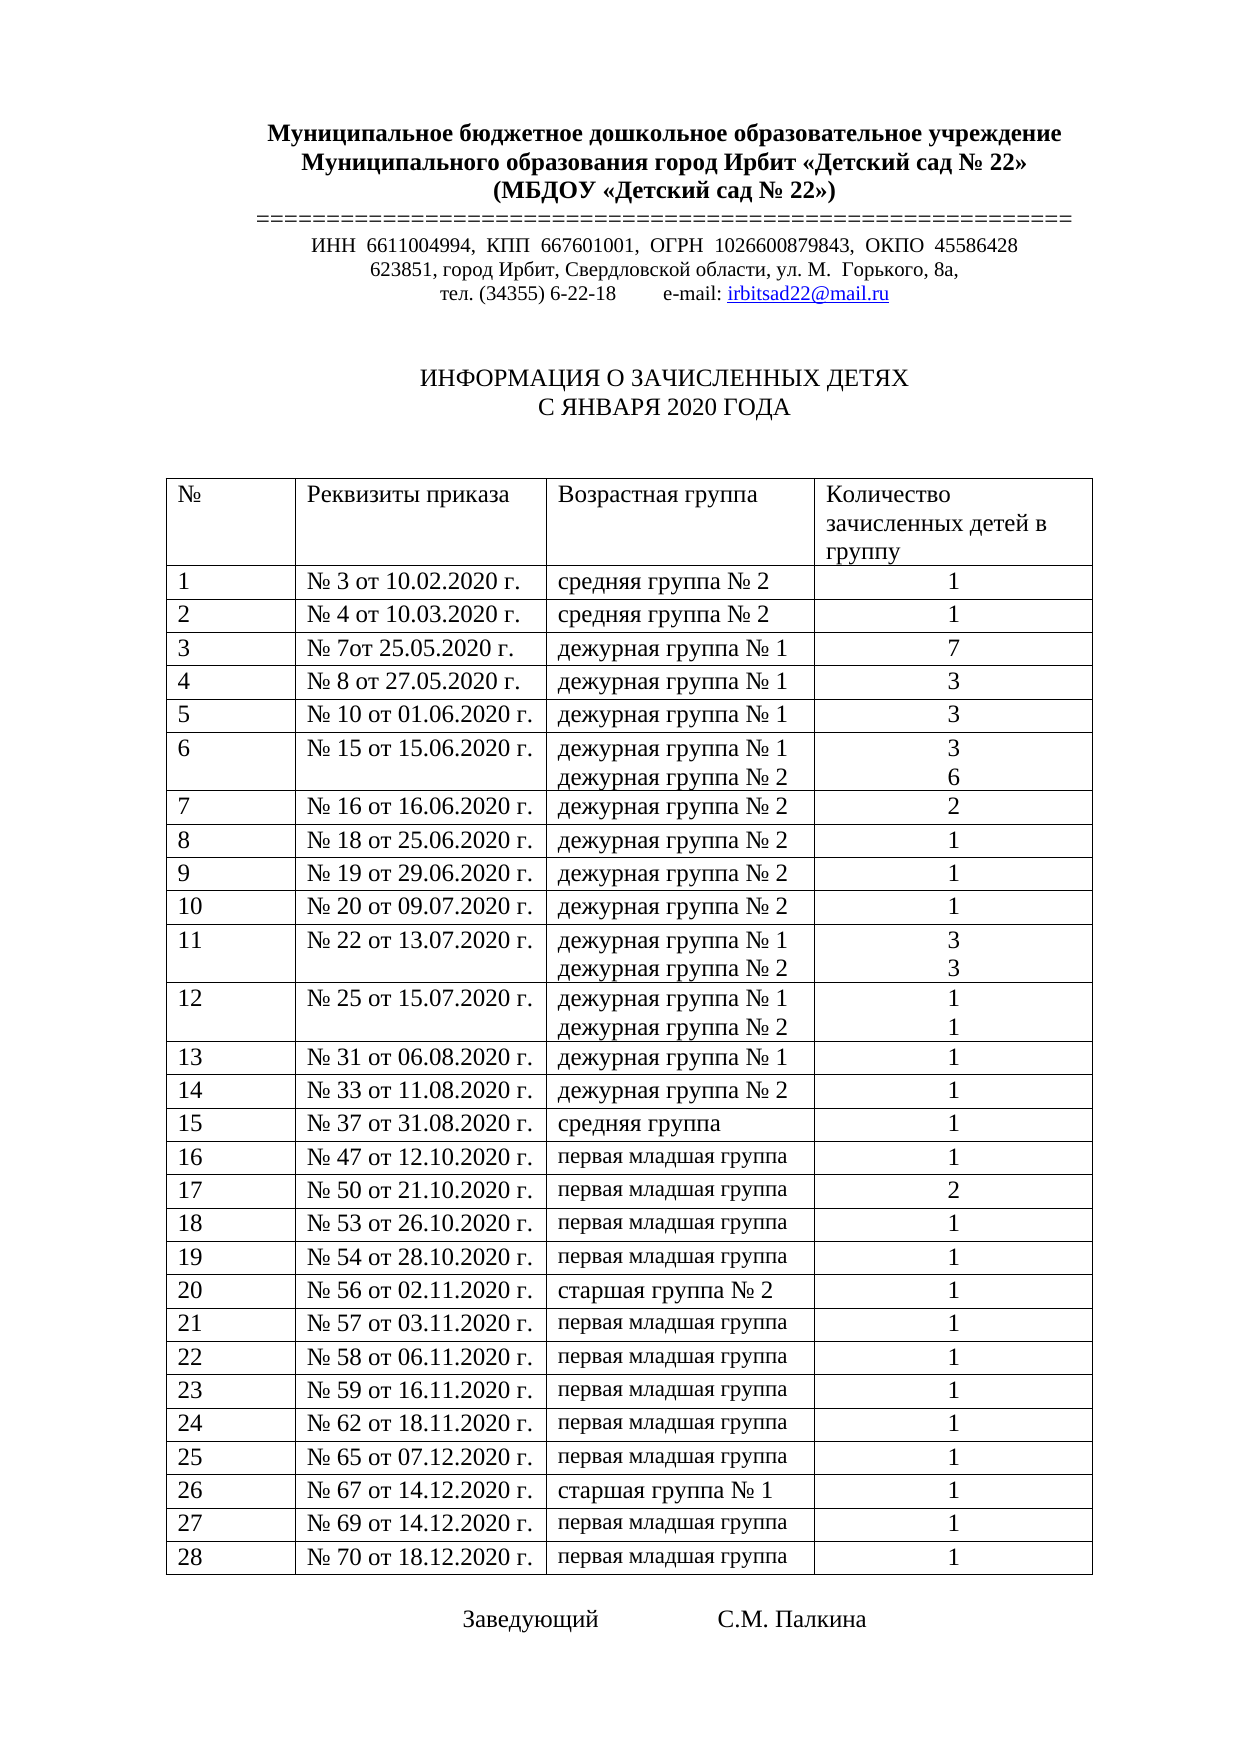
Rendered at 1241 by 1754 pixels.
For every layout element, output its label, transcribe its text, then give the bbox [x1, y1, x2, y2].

table_cell 1 [815, 1542, 1092, 1574]
table_header Возрастная группа [547, 479, 814, 565]
text тел. (34355) 6-22-18 e-mail: irbitsad22@mail.ru [177, 281, 1152, 305]
table_cell № 57 от 03.11.2020 г. [296, 1309, 546, 1341]
table_cell № 7от 25.05.2020 г. [296, 633, 546, 665]
table_cell № 20 от 09.07.2020 г. [296, 891, 546, 924]
text Муниципального образования город Ирбит «Детский сад № 22» [177, 147, 1152, 176]
table_cell 25 [167, 1442, 295, 1474]
table_cell 1 [815, 1375, 1092, 1407]
table_cell № 50 от 21.10.2020 г. [296, 1175, 546, 1207]
table_cell первая младшая группа [547, 1175, 814, 1207]
table_cell дежурная группа № 2 [547, 891, 814, 924]
table_cell № 15 от 15.06.2020 г. [296, 733, 546, 790]
table_cell первая младшая группа [547, 1209, 814, 1241]
table_cell 9 [167, 858, 295, 890]
table_cell средняя группа № 2 [547, 600, 814, 632]
table_cell № 47 от 12.10.2020 г. [296, 1142, 546, 1174]
table_cell дежурная группа № 2 [547, 858, 814, 890]
table_cell первая младшая группа [547, 1342, 814, 1374]
text 623851, город Ирбит, Свердловской области, ул. М. Горького, 8а, [177, 257, 1152, 281]
table_cell 12 [167, 983, 295, 1041]
table_cell 1 [815, 1275, 1092, 1307]
table_cell 21 [167, 1309, 295, 1341]
table_cell 3 [815, 700, 1092, 732]
table_cell 10 [167, 891, 295, 924]
text С ЯНВАРЯ 2020 ГОДА [177, 392, 1152, 420]
table_cell первая младшая группа [547, 1509, 814, 1541]
table_cell средняя группа [547, 1109, 814, 1141]
table_cell дежурная группа № 1 [547, 633, 814, 665]
table_cell 3 [167, 633, 295, 665]
table_cell 1 [815, 858, 1092, 890]
text Муниципальное бюджетное дошкольное образовательное учреждение [177, 118, 1152, 147]
table_cell дежурная группа № 1 дежурная группа № 2 [547, 733, 814, 790]
table_header № [167, 479, 295, 565]
table_cell 1 [815, 1342, 1092, 1374]
table_cell дежурная группа № 2 [547, 791, 814, 824]
table_cell 3 3 [815, 925, 1092, 982]
table_cell 1 [167, 566, 295, 598]
table_cell № 54 от 28.10.2020 г. [296, 1242, 546, 1274]
table_cell 1 [815, 1075, 1092, 1107]
table_cell 1 [815, 825, 1092, 857]
table_cell 16 [167, 1142, 295, 1174]
table_cell № 8 от 27.05.2020 г. [296, 666, 546, 698]
text ИНН 6611004994, КПП 667601001, ОГРН 1026600879843, ОКПО 45586428 [177, 233, 1152, 257]
table_cell старшая группа № 2 [547, 1275, 814, 1307]
table_cell 3 6 [815, 733, 1092, 790]
table_cell 1 [815, 1209, 1092, 1241]
table_cell 5 [167, 700, 295, 732]
table_cell № 56 от 02.11.2020 г. [296, 1275, 546, 1307]
table_cell 26 [167, 1475, 295, 1507]
table_cell первая младшая группа [547, 1375, 814, 1407]
table_cell первая младшая группа [547, 1542, 814, 1574]
table_cell 13 [167, 1042, 295, 1074]
table_cell 23 [167, 1375, 295, 1407]
table_cell 14 [167, 1075, 295, 1107]
table_cell первая младшая группа [547, 1242, 814, 1274]
table_cell 3 [815, 666, 1092, 698]
table_cell первая младшая группа [547, 1409, 814, 1441]
table_cell 20 [167, 1275, 295, 1307]
table_cell 8 [167, 825, 295, 857]
table_cell 18 [167, 1209, 295, 1241]
table_cell № 59 от 16.11.2020 г. [296, 1375, 546, 1407]
table_cell № 33 от 11.08.2020 г. [296, 1075, 546, 1107]
table_cell 1 [815, 891, 1092, 924]
table_cell средняя группа № 2 [547, 566, 814, 598]
table_cell № 16 от 16.06.2020 г. [296, 791, 546, 824]
table_cell 15 [167, 1109, 295, 1141]
table_cell 1 1 [815, 983, 1092, 1041]
table_cell 1 [815, 1042, 1092, 1074]
table_cell № 65 от 07.12.2020 г. [296, 1442, 546, 1474]
table_cell 24 [167, 1409, 295, 1441]
table_cell 1 [815, 1242, 1092, 1274]
table_cell дежурная группа № 1 [547, 666, 814, 698]
table_cell 2 [815, 791, 1092, 824]
table_cell 1 [815, 1442, 1092, 1474]
table_cell 1 [815, 600, 1092, 632]
table_header Реквизиты приказа [296, 479, 546, 565]
table_cell дежурная группа № 1 [547, 700, 814, 732]
table_cell дежурная группа № 2 [547, 825, 814, 857]
table_cell № 18 от 25.06.2020 г. [296, 825, 546, 857]
table_cell № 53 от 26.10.2020 г. [296, 1209, 546, 1241]
table_cell № 70 от 18.12.2020 г. [296, 1542, 546, 1574]
table_cell № 22 от 13.07.2020 г. [296, 925, 546, 982]
table_cell 1 [815, 566, 1092, 598]
table_cell 1 [815, 1142, 1092, 1174]
table_cell 1 [815, 1109, 1092, 1141]
table_cell 4 [167, 666, 295, 698]
table_cell № 69 от 14.12.2020 г. [296, 1509, 546, 1541]
table_cell № 62 от 18.11.2020 г. [296, 1409, 546, 1441]
table_cell 7 [167, 791, 295, 824]
table_cell 2 [815, 1175, 1092, 1207]
table_cell 6 [167, 733, 295, 790]
table_cell первая младшая группа [547, 1309, 814, 1341]
table_cell № 19 от 29.06.2020 г. [296, 858, 546, 890]
table_cell дежурная группа № 1 дежурная группа № 2 [547, 925, 814, 982]
table_cell 7 [815, 633, 1092, 665]
table_cell 28 [167, 1542, 295, 1574]
table_cell № 10 от 01.06.2020 г. [296, 700, 546, 732]
table_cell 1 [815, 1309, 1092, 1341]
table_cell первая младшая группа [547, 1142, 814, 1174]
table_cell 11 [167, 925, 295, 982]
table_cell 22 [167, 1342, 295, 1374]
table_cell старшая группа № 1 [547, 1475, 814, 1507]
table_cell № 31 от 06.08.2020 г. [296, 1042, 546, 1074]
text ИНФОРМАЦИЯ О ЗАЧИСЛЕННЫХ ДЕТЯХ [177, 363, 1152, 392]
table_cell 19 [167, 1242, 295, 1274]
text Заведующий С.М. Палкина [177, 1604, 1152, 1633]
table_cell 2 [167, 600, 295, 632]
table_cell № 3 от 10.02.2020 г. [296, 566, 546, 598]
table_cell дежурная группа № 1 [547, 1042, 814, 1074]
table_cell 1 [815, 1475, 1092, 1507]
table_cell 17 [167, 1175, 295, 1207]
table_cell 1 [815, 1409, 1092, 1441]
table_cell № 67 от 14.12.2020 г. [296, 1475, 546, 1507]
table_cell дежурная группа № 2 [547, 1075, 814, 1107]
table_cell дежурная группа № 1 дежурная группа № 2 [547, 983, 814, 1041]
table_cell № 58 от 06.11.2020 г. [296, 1342, 546, 1374]
table_cell 1 [815, 1509, 1092, 1541]
table_cell 27 [167, 1509, 295, 1541]
table_cell первая младшая группа [547, 1442, 814, 1474]
table_cell № 4 от 10.03.2020 г. [296, 600, 546, 632]
table_cell № 37 от 31.08.2020 г. [296, 1109, 546, 1141]
table_cell № 25 от 15.07.2020 г. [296, 983, 546, 1041]
text ========================================================== [177, 204, 1152, 233]
table_header Количество зачисленных детей в группу [815, 479, 1092, 565]
text (МБДОУ «Детский сад № 22») [177, 176, 1152, 204]
